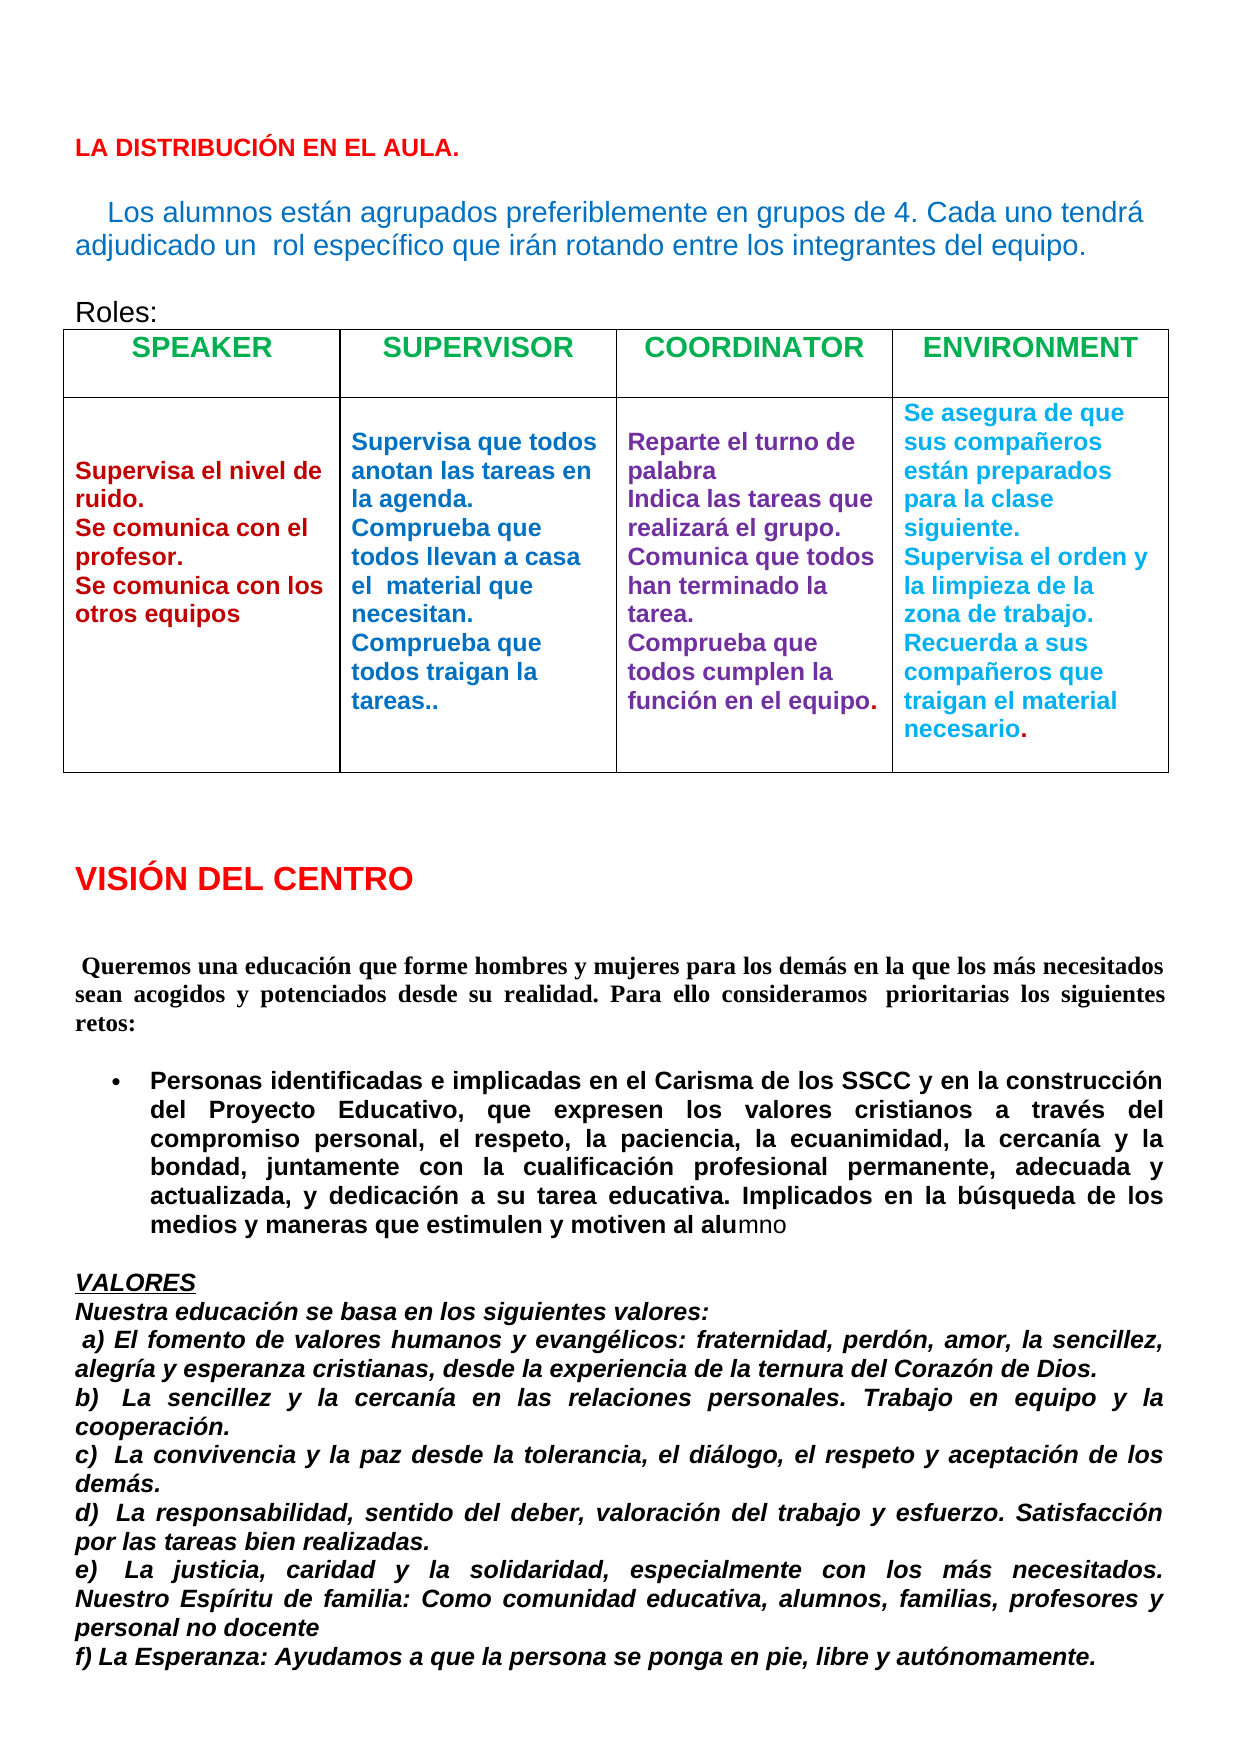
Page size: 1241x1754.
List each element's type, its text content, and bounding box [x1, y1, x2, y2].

table_header ENVIRONMENT [893, 330, 1168, 397]
text f) La Esperanza: Ayudamos a que la persona se ponga en pie, libre y autónomamente. [75, 1642, 1165, 1670]
text Queremos una educación que forme hombres y mujeres para los demás en la que los más necesitados sean acogidos y potenciados desde su realidad. Para ello consideramos prioritarias los siguientes retos: [75, 951, 1165, 1037]
table_header SPEAKER [64, 330, 339, 397]
text e) La justicia, caridad y la solidaridad, especialmente con los más necesitados. Nuestro Espíritu de familia: Como comunidad educativa, alumnos, familias, profesores y personal no docente [75, 1555, 1165, 1642]
text Roles: [75, 295, 1165, 329]
text Nuestra educación se basa en los siguientes valores: [75, 1297, 1165, 1325]
table_cell Supervisa el nivel de ruido. Se comunica con el profesor. Se comunica con los otros equipos [64, 398, 339, 772]
table_cell Supervisa que todos anotan las tareas en la agenda. Comprueba que todos llevan a casa el material que necesitan. Comprueba que todos traigan la tareas.. [341, 398, 616, 772]
text Los alumnos están agrupados preferiblemente en grupos de 4. Cada uno tendrá adjudicado un rol específico que irán rotando entre los integrantes del equipo. [75, 195, 1165, 262]
text d) La responsabilidad, sentido del deber, valoración del trabajo y esfuerzo. Satisfacción por las tareas bien realizadas. [75, 1498, 1165, 1555]
text LA DISTRIBUCIÓN EN EL AULA. [75, 132, 1165, 161]
text a) El fomento de valores humanos y evangélicos: fraternidad, perdón, amor, la sencillez, alegría y esperanza cristianas, desde la experiencia de la ternura del Corazón de Dios. [75, 1325, 1165, 1383]
table_header SUPERVISOR [341, 330, 616, 397]
text VALORES [75, 1268, 1165, 1297]
list Personas identificadas e implicadas en el Carisma de los SSCC y en la construcción del Proyecto Educativo, que expresen los valores cristianos a través del compromiso personal, el respeto, la paciencia, la ecuanimidad, la cercanía y la bondad, juntamente con la cualificación profesional permanente, adecuada y actualizada, y dedicación a su tarea educativa. Implicados en la búsqueda de los medios y maneras que estimulen y motiven al alumno [112, 1066, 1165, 1239]
text VISIÓN DEL CENTRO [75, 859, 1165, 898]
text b) La sencillez y la cercanía en las relaciones personales. Trabajo en equipo y la cooperación. [75, 1383, 1165, 1440]
table_cell Se asegura de que sus compañeros están preparados para la clase siguiente. Supervisa el orden y la limpieza de la zona de trabajo. Recuerda a sus compañeros que traigan el material necesario. [893, 398, 1168, 772]
table_header COORDINATOR [617, 330, 892, 397]
text c) La convivencia y la paz desde la tolerancia, el diálogo, el respeto y aceptación de los demás. [75, 1440, 1165, 1498]
table_cell Reparte el turno de palabra Indica las tareas que realizará el grupo. Comunica que todos han terminado la tarea. Comprueba que todos cumplen la función en el equipo. [617, 398, 892, 772]
